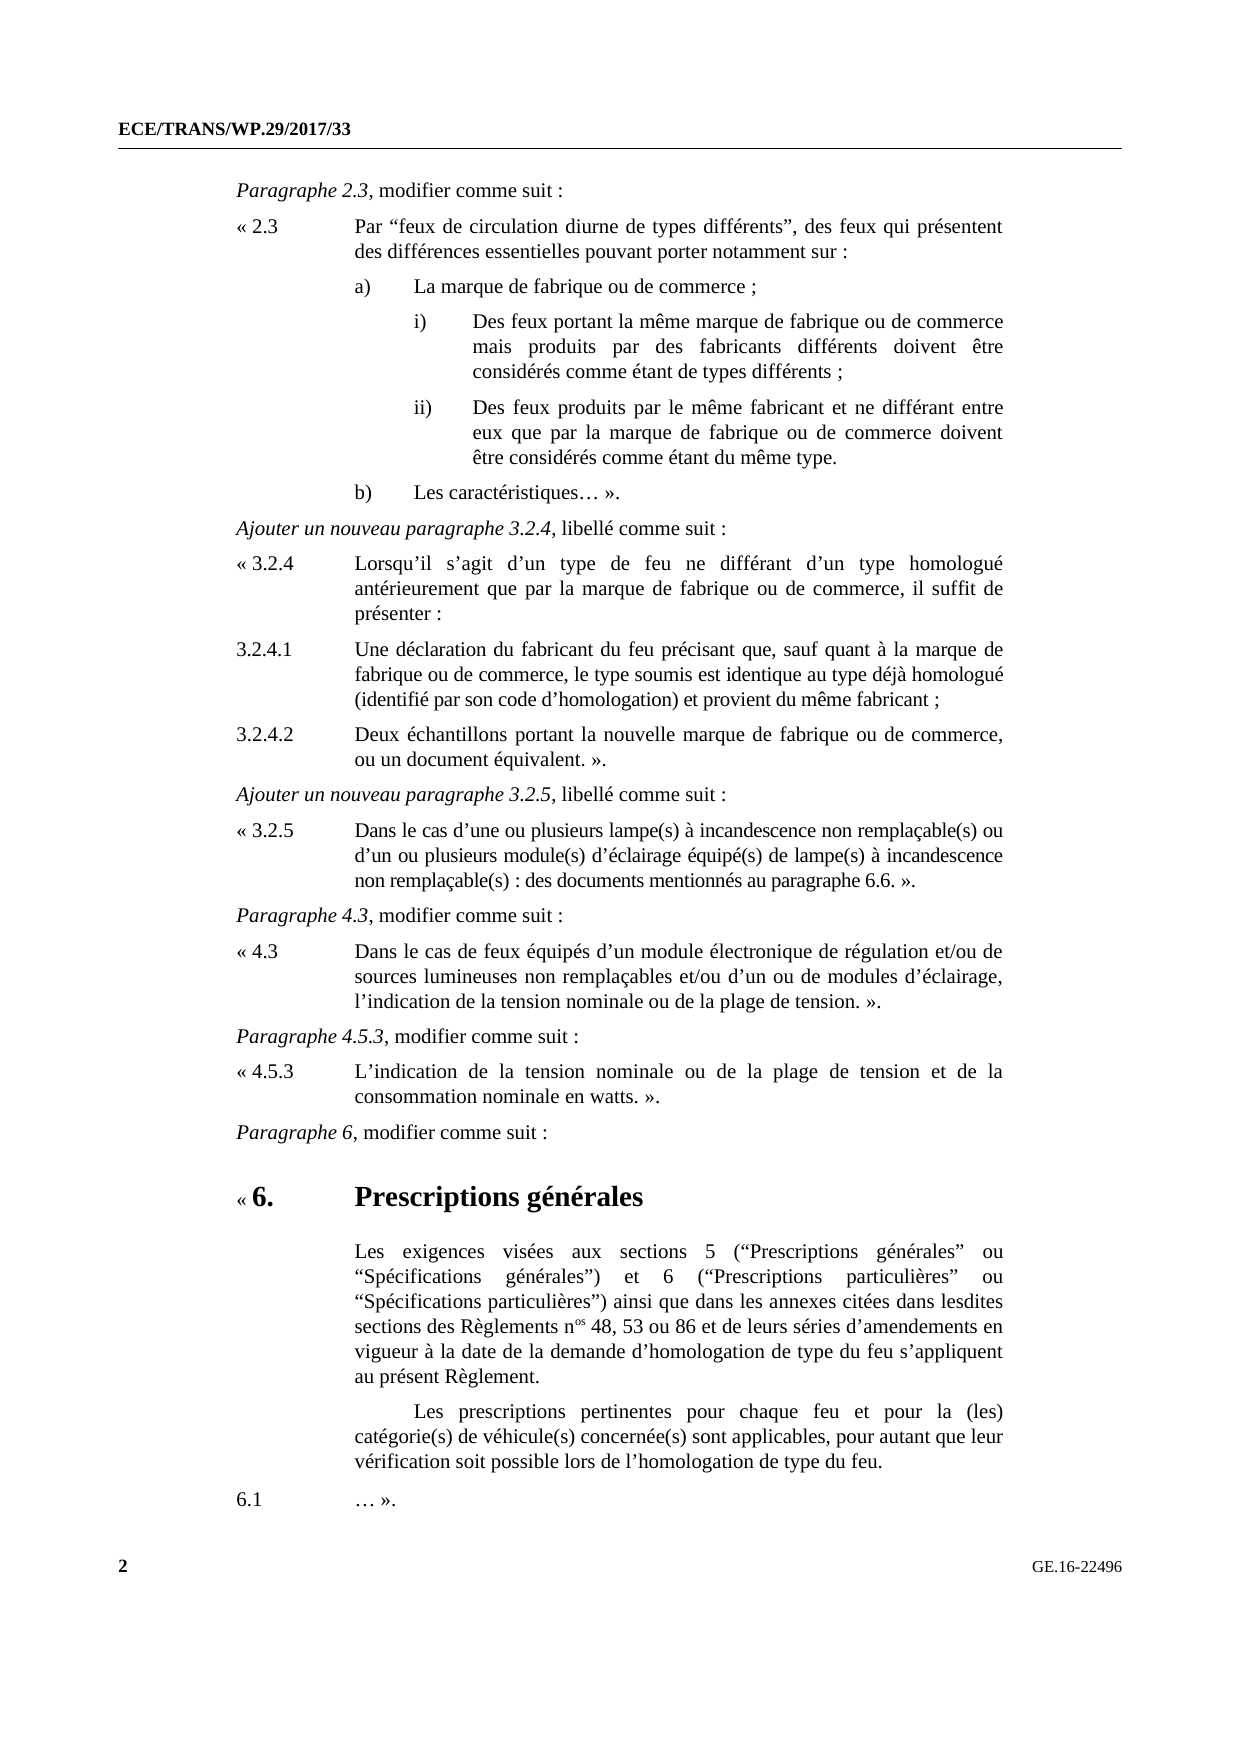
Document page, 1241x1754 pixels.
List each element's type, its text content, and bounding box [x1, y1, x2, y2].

text « 2.3 Par “feux de circulation diurne de types différents”, des feux qui présentent des différences essentielles pouvant porter notamment sur : [236, 213, 1004, 263]
text Les exigences visées aux sections 5 (“Prescriptions générales” ou “Spécifications générales”) et 6 (“Prescriptions particulières” ou “Spécifications particulières”) ainsi que dans les annexes citées dans lesdites sections des Règlements nos 48, 53 ou 86 et de leurs séries d’amendements en vigueur à la date de la demande d’homologation de type du feu s’appliquent au présent Règlement. [354, 1238, 1004, 1388]
text i) Des feux portant la même marque de fabrique ou de commerce mais produits par des fabricants différents doivent être considérés comme étant de types différents ; [413, 308, 1004, 383]
text ii) Des feux produits par le même fabricant et ne différant entre eux que par la marque de fabrique ou de commerce doivent être considérés comme étant du même type. [413, 394, 1004, 469]
text 6.1 … ». [236, 1486, 1004, 1511]
text « 4.3 Dans le cas de feux équipés d’un module électronique de régulation et/ou de sources lumineuses non remplaçables et/ou d’un ou de modules d’éclairage, l’indication de la tension nominale ou de la plage de tension. ». [236, 938, 1004, 1013]
text Paragraphe 6, modifier comme suit : [236, 1119, 1004, 1144]
text Paragraphe 4.5.3, modifier comme suit : [236, 1023, 1004, 1048]
text b) Les caractéristiques… ». [354, 479, 1004, 504]
text « 6. Prescriptions générales [236, 1181, 1004, 1213]
text 3.2.4.2 Deux échantillons portant la nouvelle marque de fabrique ou de commerce, ou un document équivalent. ». [236, 721, 1004, 771]
text a) La marque de fabrique ou de commerce ; [354, 273, 1004, 298]
text Paragraphe 4.3, modifier comme suit : [236, 902, 1004, 927]
text « 3.2.4 Lorsqu’il s’agit d’un type de feu ne différant d’un type homologué antérieurement que par la marque de fabrique ou de commerce, il suffit de présenter : [236, 550, 1004, 625]
text Ajouter un nouveau paragraphe 3.2.4, libellé comme suit : [236, 515, 1004, 540]
text Paragraphe 2.3, modifier comme suit : [236, 177, 1004, 202]
text « 4.5.3 L’indication de la tension nominale ou de la plage de tension et de la consommation nominale en watts. ». [236, 1058, 1004, 1108]
text 3.2.4.1 Une déclaration du fabricant du feu précisant que, sauf quant à la marque de fabrique ou de commerce, le type soumis est identique au type déjà homologué (identifié par son code d’homologation) et provient du même fabricant ; [236, 636, 1004, 711]
text Les prescriptions pertinentes pour chaque feu et pour la (les) catégorie(s) de véhicule(s) concernée(s) sont applicables, pour autant que leur vérification soit possible lors de l’homologation de type du feu. [354, 1398, 1004, 1473]
text Ajouter un nouveau paragraphe 3.2.5, libellé comme suit : [236, 781, 1004, 806]
text « 3.2.5 Dans le cas d’une ou plusieurs lampe(s) à incandescence non remplaçable(s) ou d’un ou plusieurs module(s) d’éclairage équipé(s) de lampe(s) à incandescence non remplaçable(s) : des documents mentionnés au paragraphe 6.6. ». [236, 817, 1004, 892]
